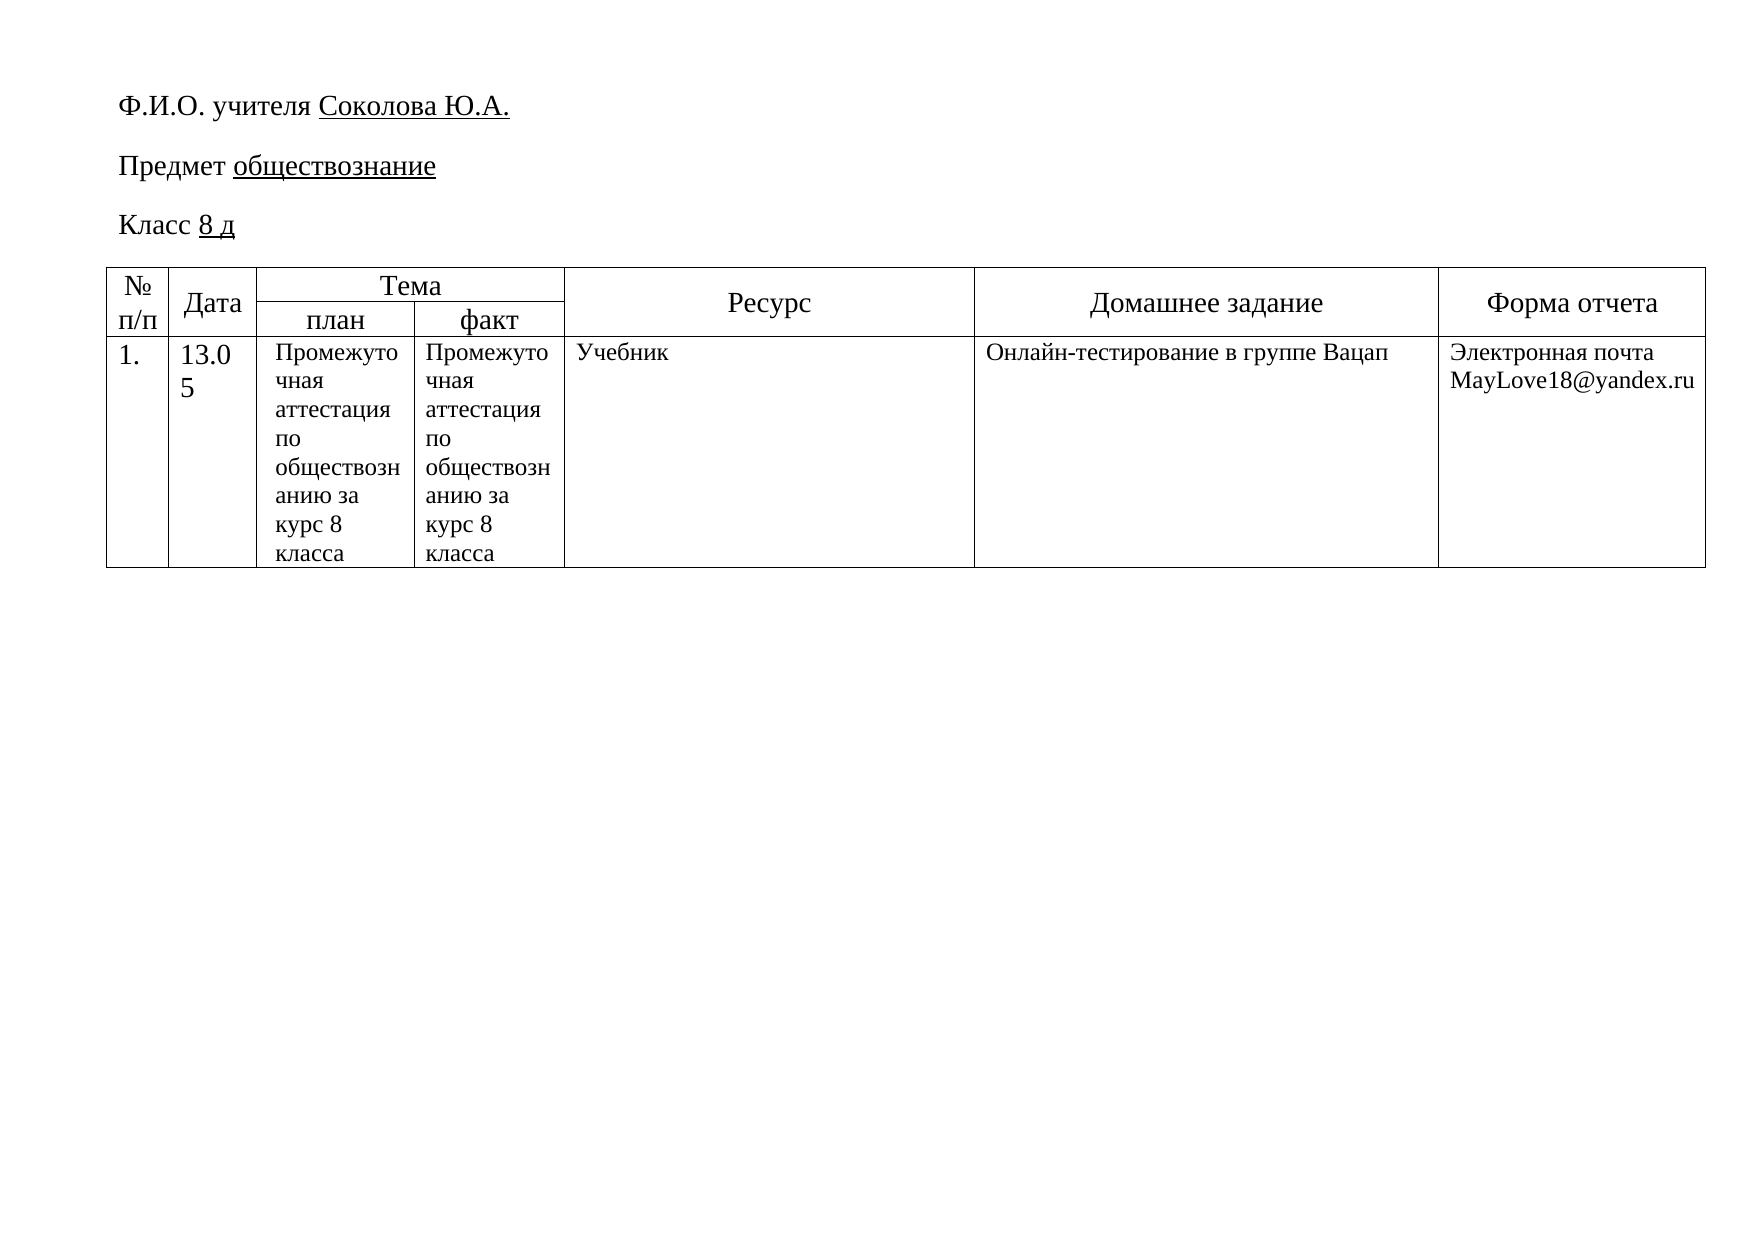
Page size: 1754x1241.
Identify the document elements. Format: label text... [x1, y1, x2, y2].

table_header Дата [169, 268, 256, 336]
table_cell факт [415, 302, 564, 336]
table_cell план [257, 302, 414, 336]
table_cell Онлайн-тестирование в группе Вацап [975, 337, 1438, 567]
table_header Ресурс [565, 268, 974, 336]
table_header Тема [257, 268, 564, 301]
table_cell Учебник [565, 337, 974, 567]
table_cell 1. [107, 337, 168, 567]
table_cell Промежуточная аттестация по обществознанию за курс 8 класса [257, 337, 414, 567]
table_header Домашнее задание [975, 268, 1438, 336]
text Класс 8 д [118, 207, 1636, 241]
table_header № п/п [107, 268, 168, 336]
text Ф.И.О. учителя Соколова Ю.А. [118, 88, 1636, 122]
table_header Форма отчета [1439, 268, 1705, 336]
table_cell 13.05 [169, 337, 256, 567]
table_cell Электронная почта MayLove18@yandex.ru [1439, 337, 1705, 567]
text Предмет обществознание [118, 148, 1636, 181]
table_cell Промежуточная аттестация по обществознанию за курс 8 класса [415, 337, 564, 567]
